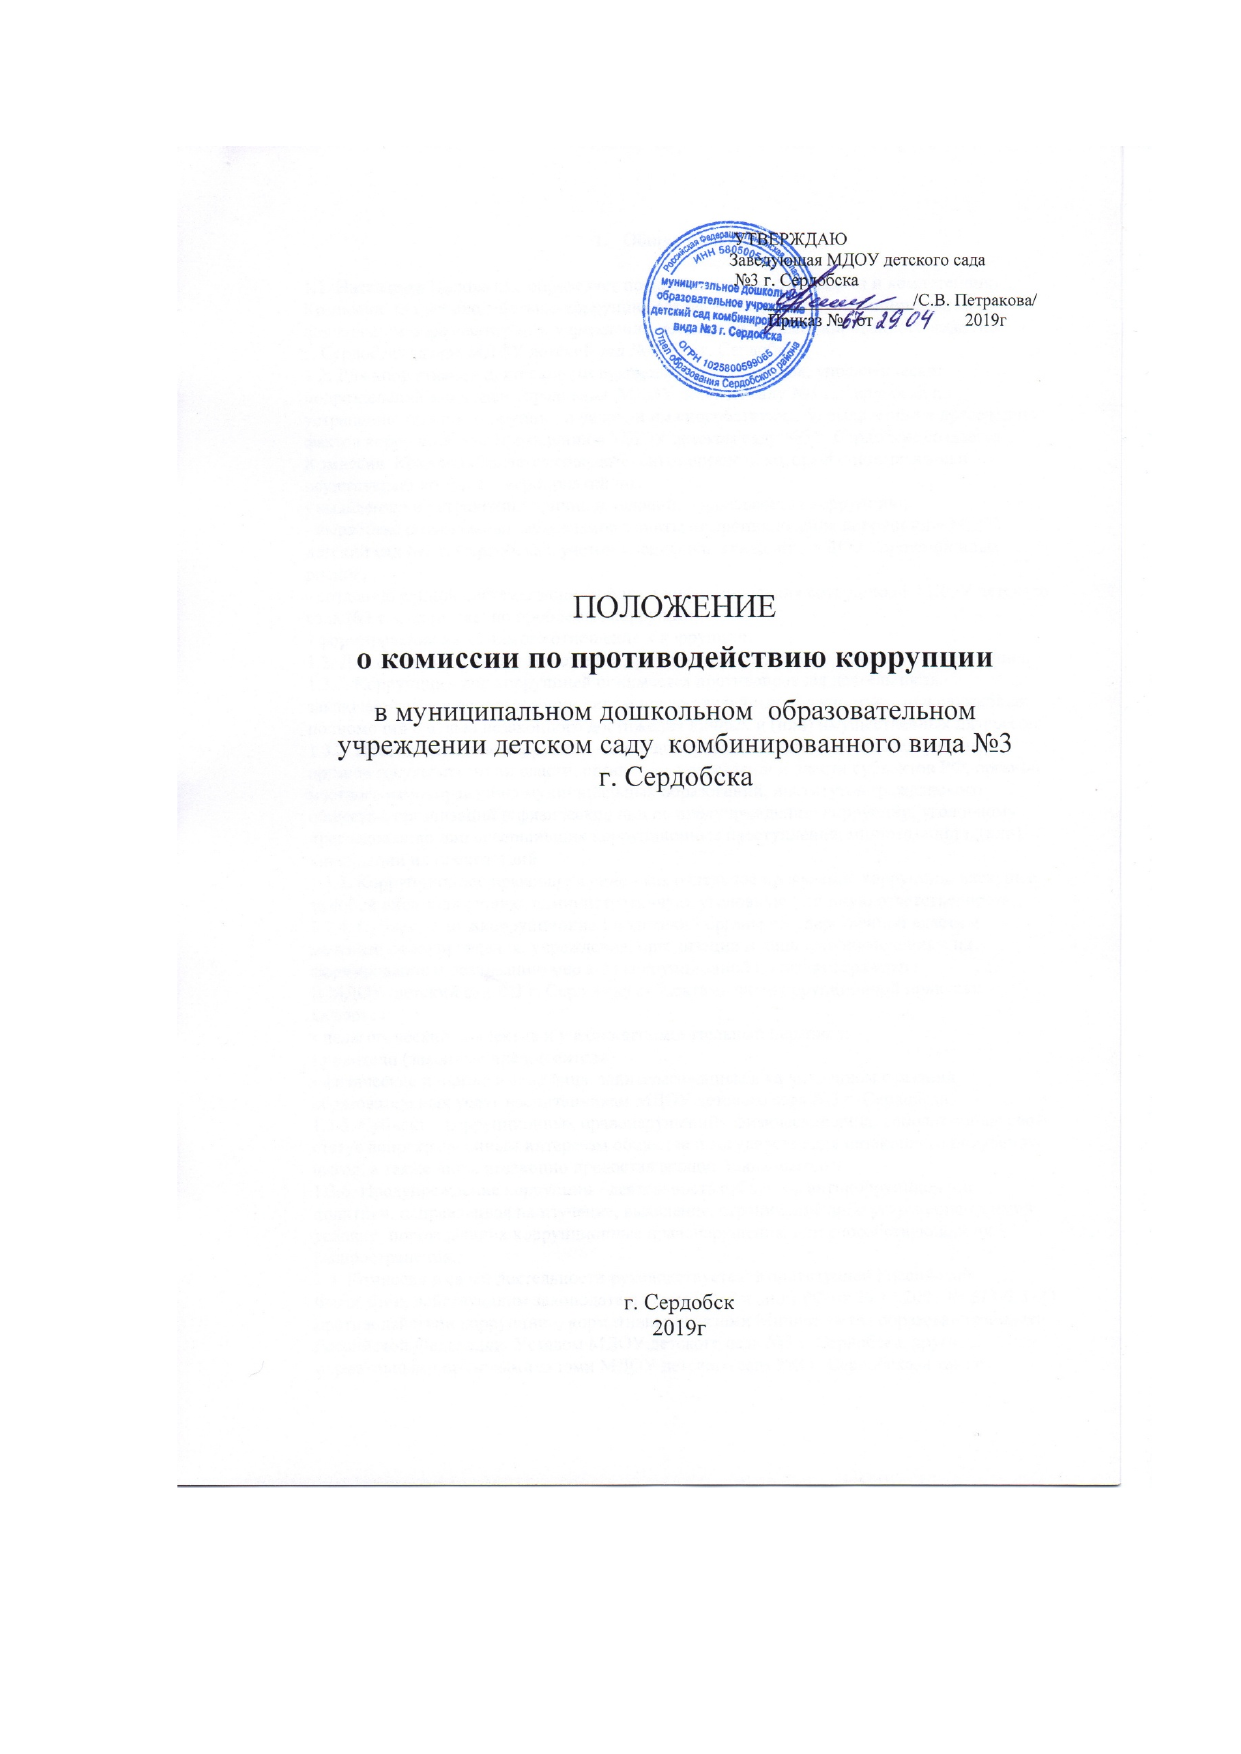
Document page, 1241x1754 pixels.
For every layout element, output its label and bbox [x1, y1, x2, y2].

picture [177, 146, 1152, 1488]
